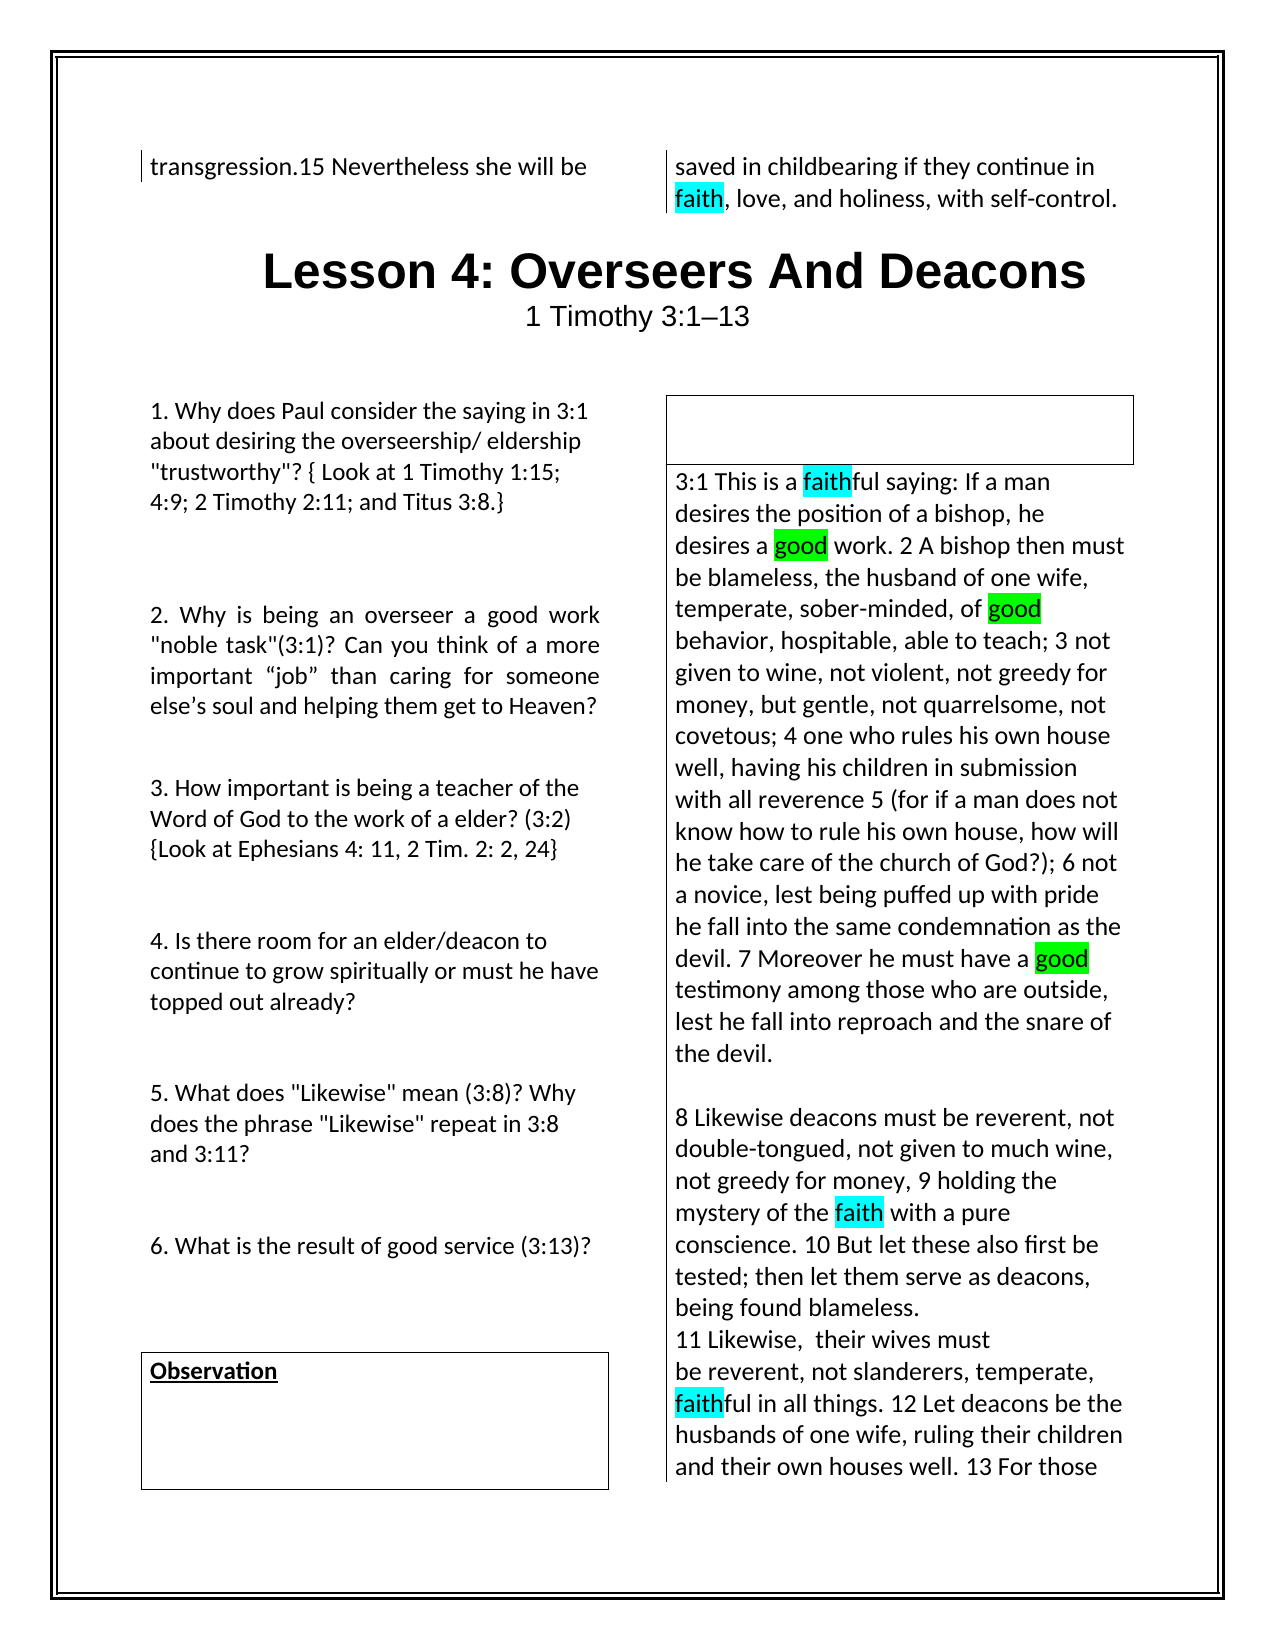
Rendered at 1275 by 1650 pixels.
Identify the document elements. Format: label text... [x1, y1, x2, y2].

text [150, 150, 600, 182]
text 1 Timothy 3:1–13 [150, 299, 1125, 333]
text 8 Likewise deacons must be reverent, not double-tongued, not given to much wine, not greedy for money, 9 holding the mystery of the faith with a pure conscience. 10 But let these also first be tested; then let them serve as deacons, being found blameless. [675, 1101, 1125, 1323]
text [675, 1323, 1125, 1482]
text 3:1 This is a faithful saying: If a man desires the position of a bishop, he desires a good work. 2 A bishop then must be blameless, the husband of one wife, temperate, sober-minded, of good behavior, hospitable, able to teach; 3 not given to wine, not violent, not greedy for money, but gentle, not quarrelsome, not covetous; 4 one who rules his own house well, having his children in submission with all reverence 5 (for if a man does not know how to rule his own house, how will he take care of the church of God?); 6 not a novice, lest being puffed up with pride he fall into the same condemnation as the devil. 7 Moreover he must have a good testimony among those who are outside, lest he fall into reproach and the snare of the devil. [675, 465, 1125, 1069]
text 1. Why does Paul consider the saying in 3:1 about desiring the overseership/ eldership "trustworthy"? { Look at 1 Timothy 1:15; 4:9; 2 Timothy 2:11; and Titus 3:8.} [150, 395, 600, 517]
text 3. How important is being a teacher of the Word of God to the work of a elder? (3:2) {Look at Ephesians 4: 11, 2 Tim. 2: 2, 24} [150, 772, 600, 864]
text 6. What is the result of good service (3:13)? [150, 1230, 600, 1261]
text Observation [142, 1353, 608, 1389]
text 4. Is there room for an elder/deacon to continue to grow spiritually or must he have topped out already? [150, 925, 600, 1016]
text 2. Why is being an overseer a good work "noble task"(3:1)? Can you think of a more important “job” than caring for someone else’s soul and helping them get to Heaven? [150, 599, 600, 721]
text Lesson 4: Overseers And Deacons [225, 242, 1125, 299]
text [675, 150, 1125, 213]
text 5. What does "Likewise" mean (3:8)? Why does the phrase "Likewise" repeat in 3:8 and 3:11? [150, 1077, 600, 1169]
